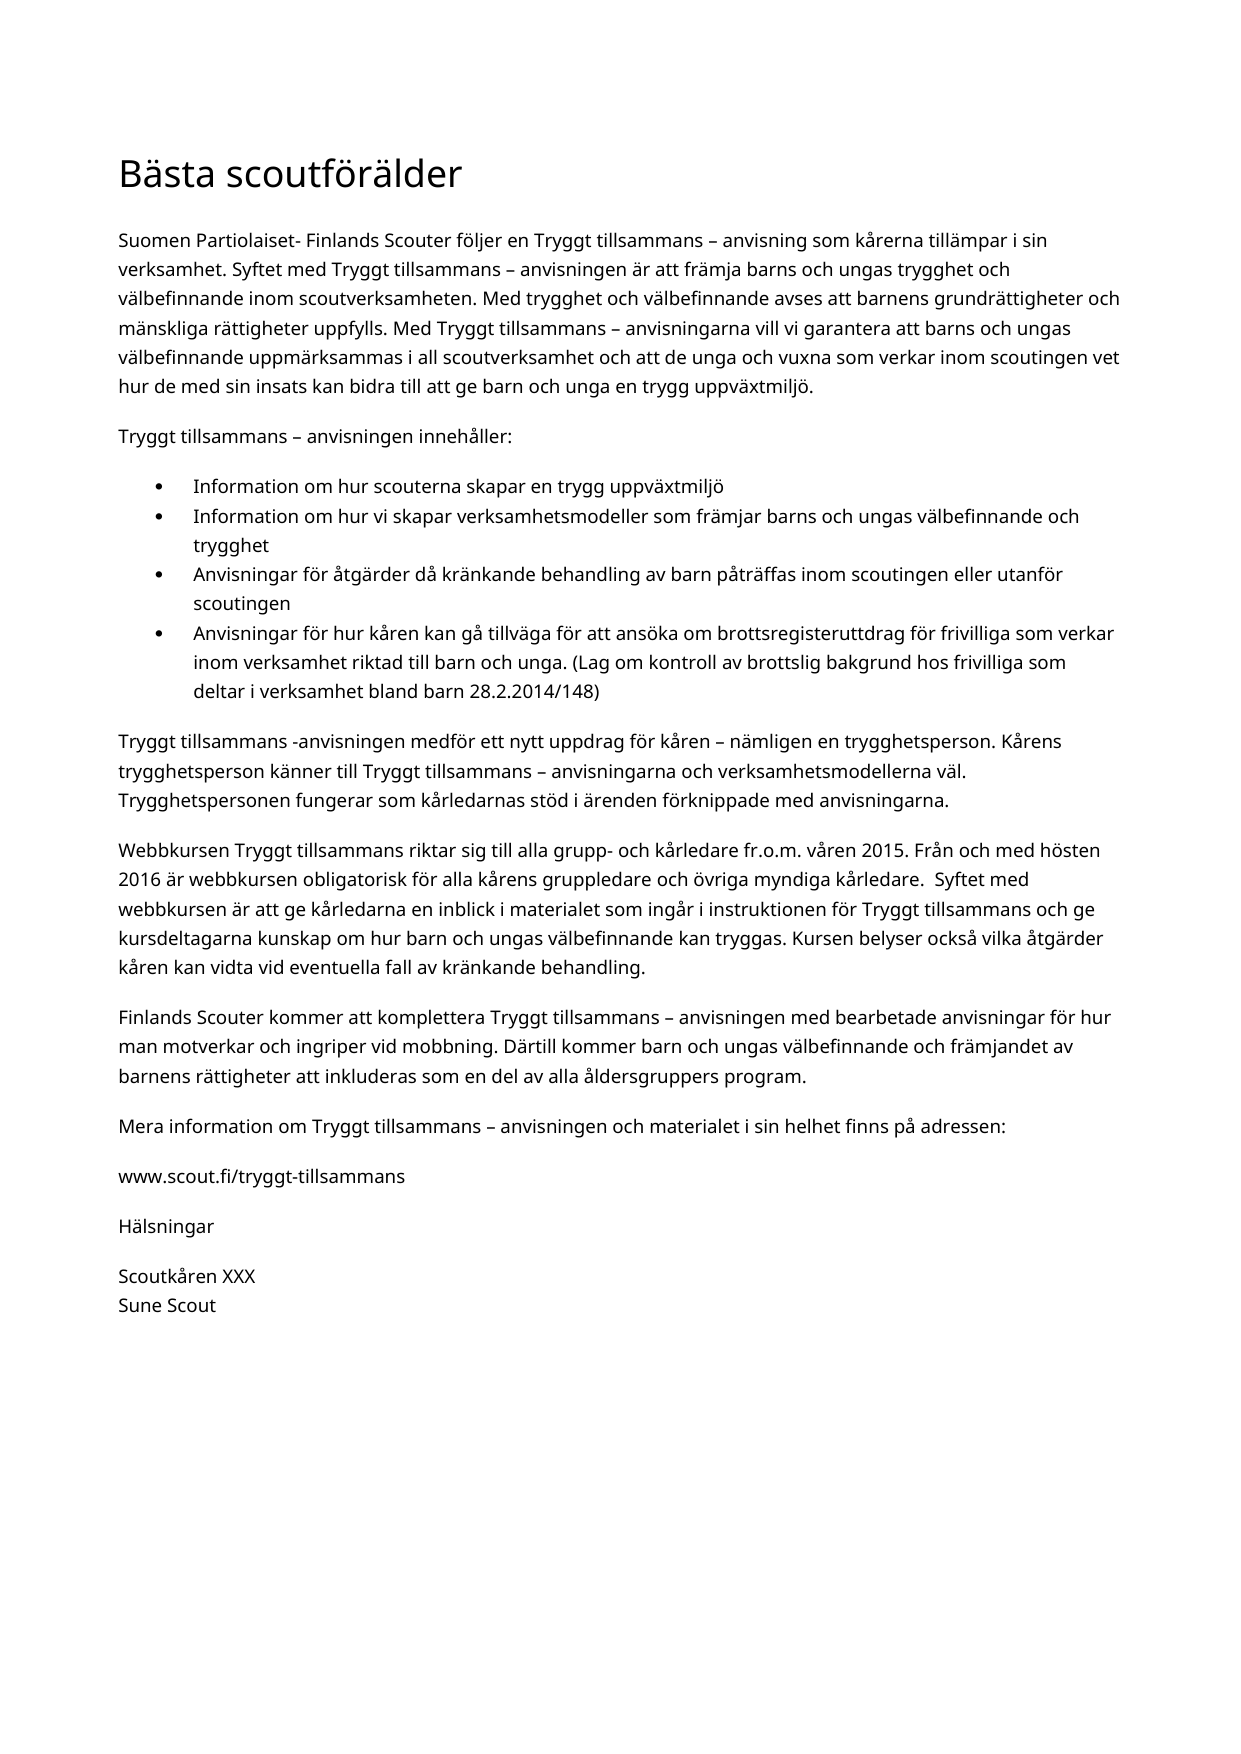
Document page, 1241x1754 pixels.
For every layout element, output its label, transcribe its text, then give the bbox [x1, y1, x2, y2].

text Hälsningar [118, 1213, 1122, 1239]
text Finlands Scouter kommer att komplettera Tryggt tillsammans – anvisningen med bearbetade anvisningar för hur man motverkar och ingriper vid mobbning. Därtill kommer barn och ungas välbefinnande och främjandet av barnens rättigheter att inkluderas som en del av alla åldersgruppers program. [118, 1004, 1122, 1088]
text Tryggt tillsammans -anvisningen medför ett nytt uppdrag för kåren – nämligen en trygghetsperson. Kårens trygghetsperson känner till Tryggt tillsammans – anvisningarna och verksamhetsmodellerna väl. Trygghetspersonen fungerar som kårledarnas stöd i ärenden förknippade med anvisningarna. [118, 729, 1122, 813]
text Suomen Partiolaiset- Finlands Scouter följer en Tryggt tillsammans – anvisning som kårerna tillämpar i sin verksamhet. Syftet med Tryggt tillsammans – anvisningen är att främja barns och ungas trygghet och välbefinnande inom scoutverksamheten. Med trygghet och välbefinnande avses att barnens grundrättigheter och mänskliga rättigheter uppfylls. Med Tryggt tillsammans – anvisningarna vill vi garantera att barns och ungas välbefinnande uppmärksammas i all scoutverksamhet och att de unga och vuxna som verkar inom scoutingen vet hur de med sin insats kan bidra till att ge barn och unga en trygg uppväxtmiljö. [118, 227, 1122, 399]
text Webbkursen Tryggt tillsammans riktar sig till alla grupp- och kårledare fr.o.m. våren 2015. Från och med hösten 2016 är webbkursen obligatorisk för alla kårens gruppledare och övriga myndiga kårledare. Syftet med webbkursen är att ge kårledarna en inblick i materialet som ingår i instruktionen för Tryggt tillsammans och ge kursdeltagarna kunskap om hur barn och ungas välbefinnande kan tryggas. Kursen belyser också vilka åtgärder kåren kan vidta vid eventuella fall av kränkande behandling. [118, 837, 1122, 980]
text Scoutkåren XXX Sune Scout [118, 1263, 1122, 1318]
text Bästa scoutförälder [118, 148, 1122, 199]
text www.scout.fi/tryggt-tillsammans [118, 1163, 1122, 1189]
list Anvisningar för hur kåren kan gå tillväga för att ansöka om brottsregisteruttdrag för frivilliga som verkar inom verksamhet riktad till barn och unga. (Lag om kontroll av brottslig bakgrund hos frivilliga som deltar i verksamhet bland barn 28.2.2014/148) [156, 620, 1122, 704]
list Information om hur scouterna skapar en trygg uppväxtmiljö [156, 474, 1122, 499]
list Anvisningar för åtgärder då kränkande behandling av barn påträffas inom scoutingen eller utanför scoutingen [156, 561, 1122, 616]
text Tryggt tillsammans – anvisningen innehåller: [118, 423, 1122, 449]
list Information om hur vi skapar verksamhetsmodeller som främjar barns och ungas välbefinnande och trygghet [156, 503, 1122, 558]
text Mera information om Tryggt tillsammans – anvisningen och materialet i sin helhet finns på adressen: [118, 1113, 1122, 1139]
